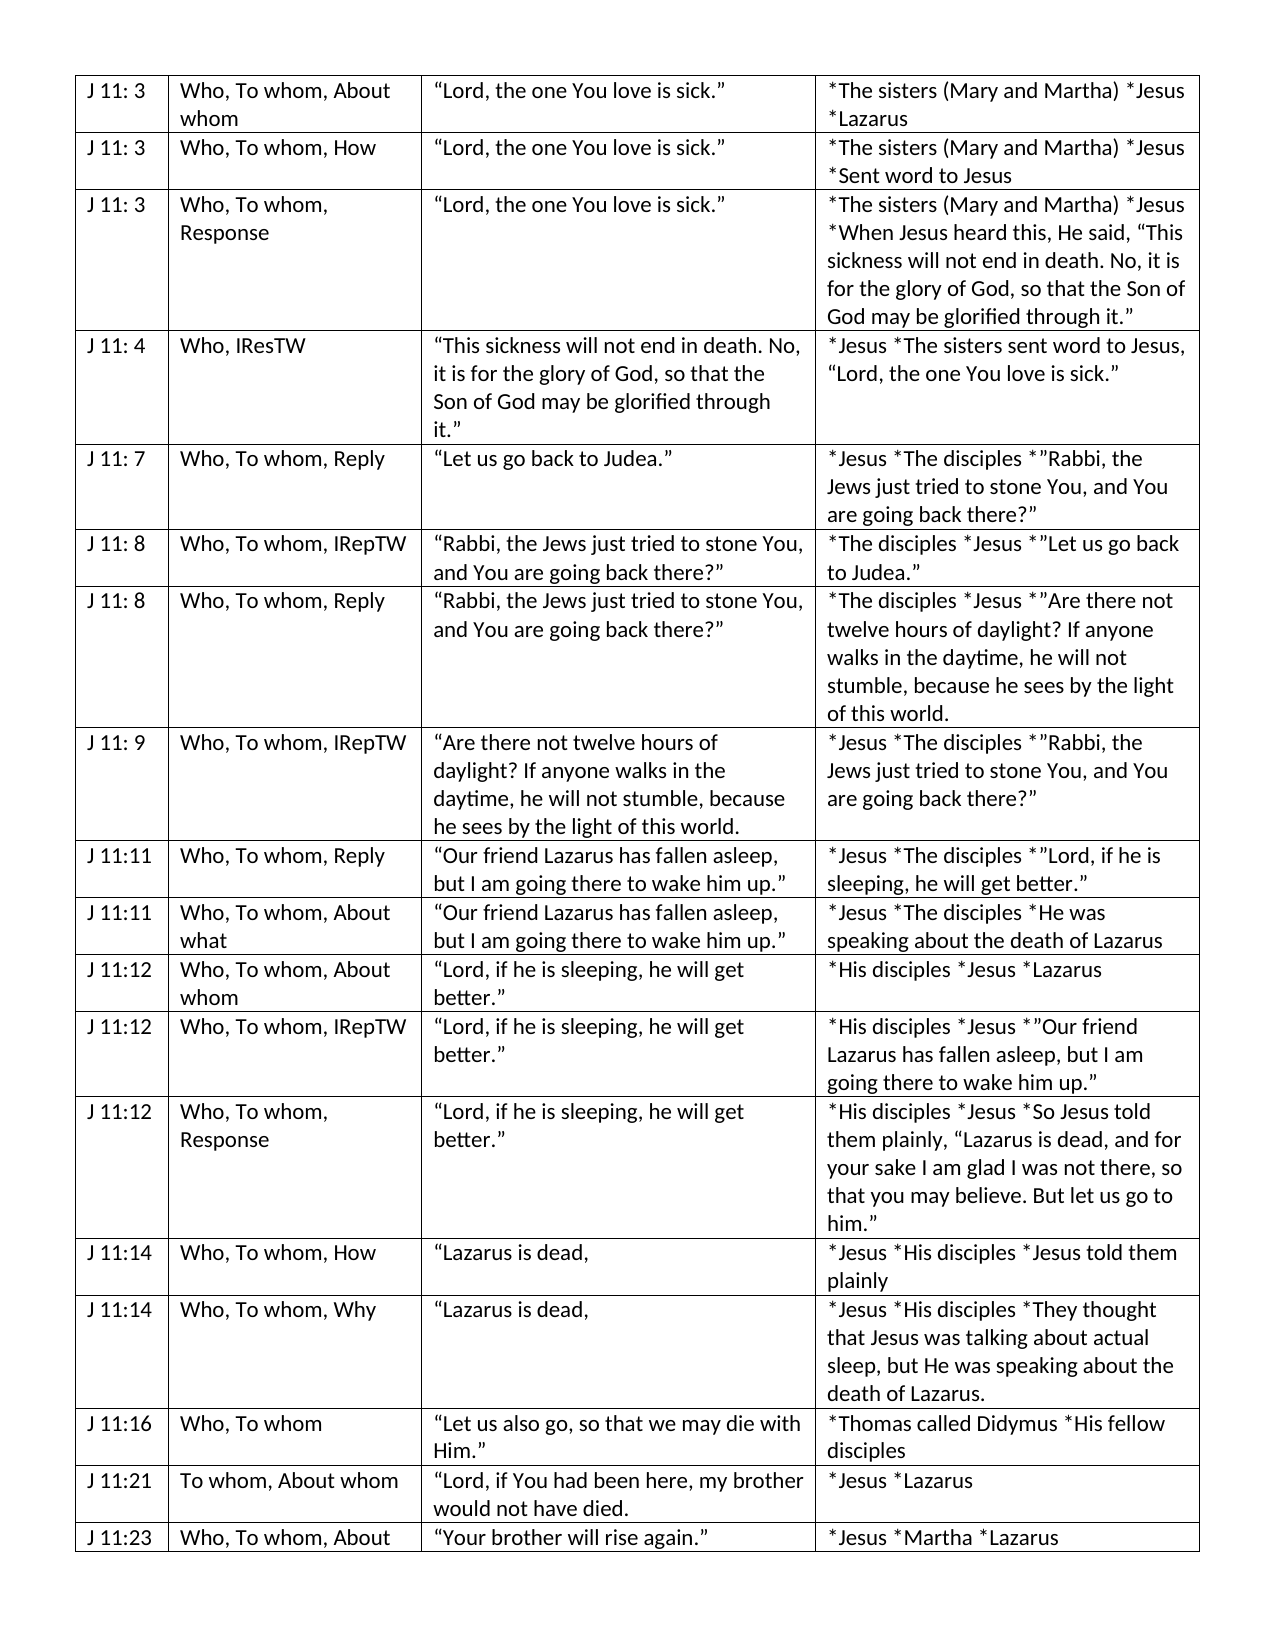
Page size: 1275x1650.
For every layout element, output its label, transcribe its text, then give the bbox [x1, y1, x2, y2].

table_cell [816, 1523, 1199, 1551]
table_cell Who, To whom, Response [169, 1097, 421, 1237]
table_cell “Lord, the one You love is sick.” [422, 190, 815, 330]
table_cell Who, To whom, Response [169, 190, 421, 330]
table_cell Who, To whom [169, 1409, 421, 1465]
table_cell Who, To whom, About whom [169, 76, 421, 132]
table_cell “Our friend Lazarus has fallen asleep, but I am going there to wake him up.” [422, 841, 815, 897]
table_cell “Rabbi, the Jews just tried to stone You, and You are going back there?” [422, 587, 815, 727]
table_cell “Our friend Lazarus has fallen asleep, but I am going there to wake him up.” [422, 898, 815, 954]
table_cell Who, To whom, How [169, 1239, 421, 1294]
table_cell *Jesus *His disciples *They thought that Jesus was talking about actual sleep, but He was speaking about the death of Lazarus. [816, 1296, 1199, 1408]
table_cell Who, IResTW [169, 331, 421, 443]
table_cell J 11: 3 [76, 133, 168, 189]
table_cell *Jesus *His disciples *Jesus told them plainly [816, 1239, 1199, 1294]
table_cell J 11:11 [76, 841, 168, 897]
table_cell Who, To whom, Reply [169, 445, 421, 528]
table_cell *Thomas called Didymus *His fellow disciples [816, 1409, 1199, 1465]
table_cell J 11: 8 [76, 530, 168, 586]
table_cell Who, To whom, How [169, 133, 421, 189]
table_cell Who, To whom, IRepTW [169, 728, 421, 840]
table_cell “Lord, the one You love is sick.” [422, 133, 815, 189]
table_cell *Jesus *The disciples *”Lord, if he is sleeping, he will get better.” [816, 841, 1199, 897]
table_cell J 11: 3 [76, 190, 168, 330]
table_cell “Lord, if he is sleeping, he will get better.” [422, 1012, 815, 1096]
table_cell J 11: 9 [76, 728, 168, 840]
table_cell “Lord, if he is sleeping, he will get better.” [422, 955, 815, 1011]
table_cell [169, 1523, 421, 1551]
table_cell *The sisters (Mary and Martha) *Jesus *Lazarus [816, 76, 1199, 132]
table_cell J 11: 3 [76, 76, 168, 132]
table_cell J 11:12 [76, 1012, 168, 1096]
table_cell *The sisters (Mary and Martha) *Jesus *Sent word to Jesus [816, 133, 1199, 189]
table_cell *Jesus *The sisters sent word to Jesus, “Lord, the one You love is sick.” [816, 331, 1199, 443]
table_cell *His disciples *Jesus *”Our friend Lazarus has fallen asleep, but I am going there to wake him up.” [816, 1012, 1199, 1096]
table_cell “Let us also go, so that we may die with Him.” [422, 1409, 815, 1465]
table_cell Who, To whom, IRepTW [169, 530, 421, 586]
table_cell *The disciples *Jesus *”Let us go back to Judea.” [816, 530, 1199, 586]
table_cell *Jesus *The disciples *He was speaking about the death of Lazarus [816, 898, 1199, 954]
table_cell “Lazarus is dead, [422, 1239, 815, 1294]
table_cell Who, To whom, Reply [169, 587, 421, 727]
table_cell *Jesus *The disciples *”Rabbi, the Jews just tried to stone You, and You are going back there?” [816, 445, 1199, 528]
table_cell Who, To whom, About what [169, 898, 421, 954]
table_cell Who, To whom, Reply [169, 841, 421, 897]
table_cell “Let us go back to Judea.” [422, 445, 815, 528]
table_cell “This sickness will not end in death. No, it is for the glory of God, so that the Son of God may be glorified through it.” [422, 331, 815, 443]
table_cell “Are there not twelve hours of daylight? If anyone walks in the daytime, he will not stumble, because he sees by the light of this world. [422, 728, 815, 840]
table_cell Who, To whom, IRepTW [169, 1012, 421, 1096]
table_cell J 11:14 [76, 1239, 168, 1294]
table_cell J 11:21 [76, 1466, 168, 1522]
table_cell “Lord, if You had been here, my brother would not have died. [422, 1466, 815, 1522]
table_cell J 11: 7 [76, 445, 168, 528]
table_cell J 11:12 [76, 1097, 168, 1237]
table_cell “Lord, if he is sleeping, he will get better.” [422, 1097, 815, 1237]
table_cell J 11:12 [76, 955, 168, 1011]
table_cell J 11: 4 [76, 331, 168, 443]
table_cell J 11:23 [76, 1523, 168, 1551]
table_cell *The sisters (Mary and Martha) *Jesus *When Jesus heard this, He said, “This sickness will not end in death. No, it is for the glory of God, so that the Son of God may be glorified through it.” [816, 190, 1199, 330]
table_cell *His disciples *Jesus *So Jesus told them plainly, “Lazarus is dead, and for your sake I am glad I was not there, so that you may believe. But let us go to him.” [816, 1097, 1199, 1237]
table_cell *His disciples *Jesus *Lazarus [816, 955, 1199, 1011]
table_cell *The disciples *Jesus *”Are there not twelve hours of daylight? If anyone walks in the daytime, he will not stumble, because he sees by the light of this world. [816, 587, 1199, 727]
table_cell J 11: 8 [76, 587, 168, 727]
table_cell *Jesus *Lazarus [816, 1466, 1199, 1522]
table_cell Who, To whom, Why [169, 1296, 421, 1408]
table_cell To whom, About whom [169, 1466, 421, 1522]
table_cell *Jesus *The disciples *”Rabbi, the Jews just tried to stone You, and You are going back there?” [816, 728, 1199, 840]
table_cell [422, 1523, 815, 1551]
table_cell J 11:11 [76, 898, 168, 954]
table_cell J 11:14 [76, 1296, 168, 1408]
table_cell “Lazarus is dead, [422, 1296, 815, 1408]
table_cell “Rabbi, the Jews just tried to stone You, and You are going back there?” [422, 530, 815, 586]
table_cell “Lord, the one You love is sick.” [422, 76, 815, 132]
table_cell Who, To whom, About whom [169, 955, 421, 1011]
table_cell J 11:16 [76, 1409, 168, 1465]
